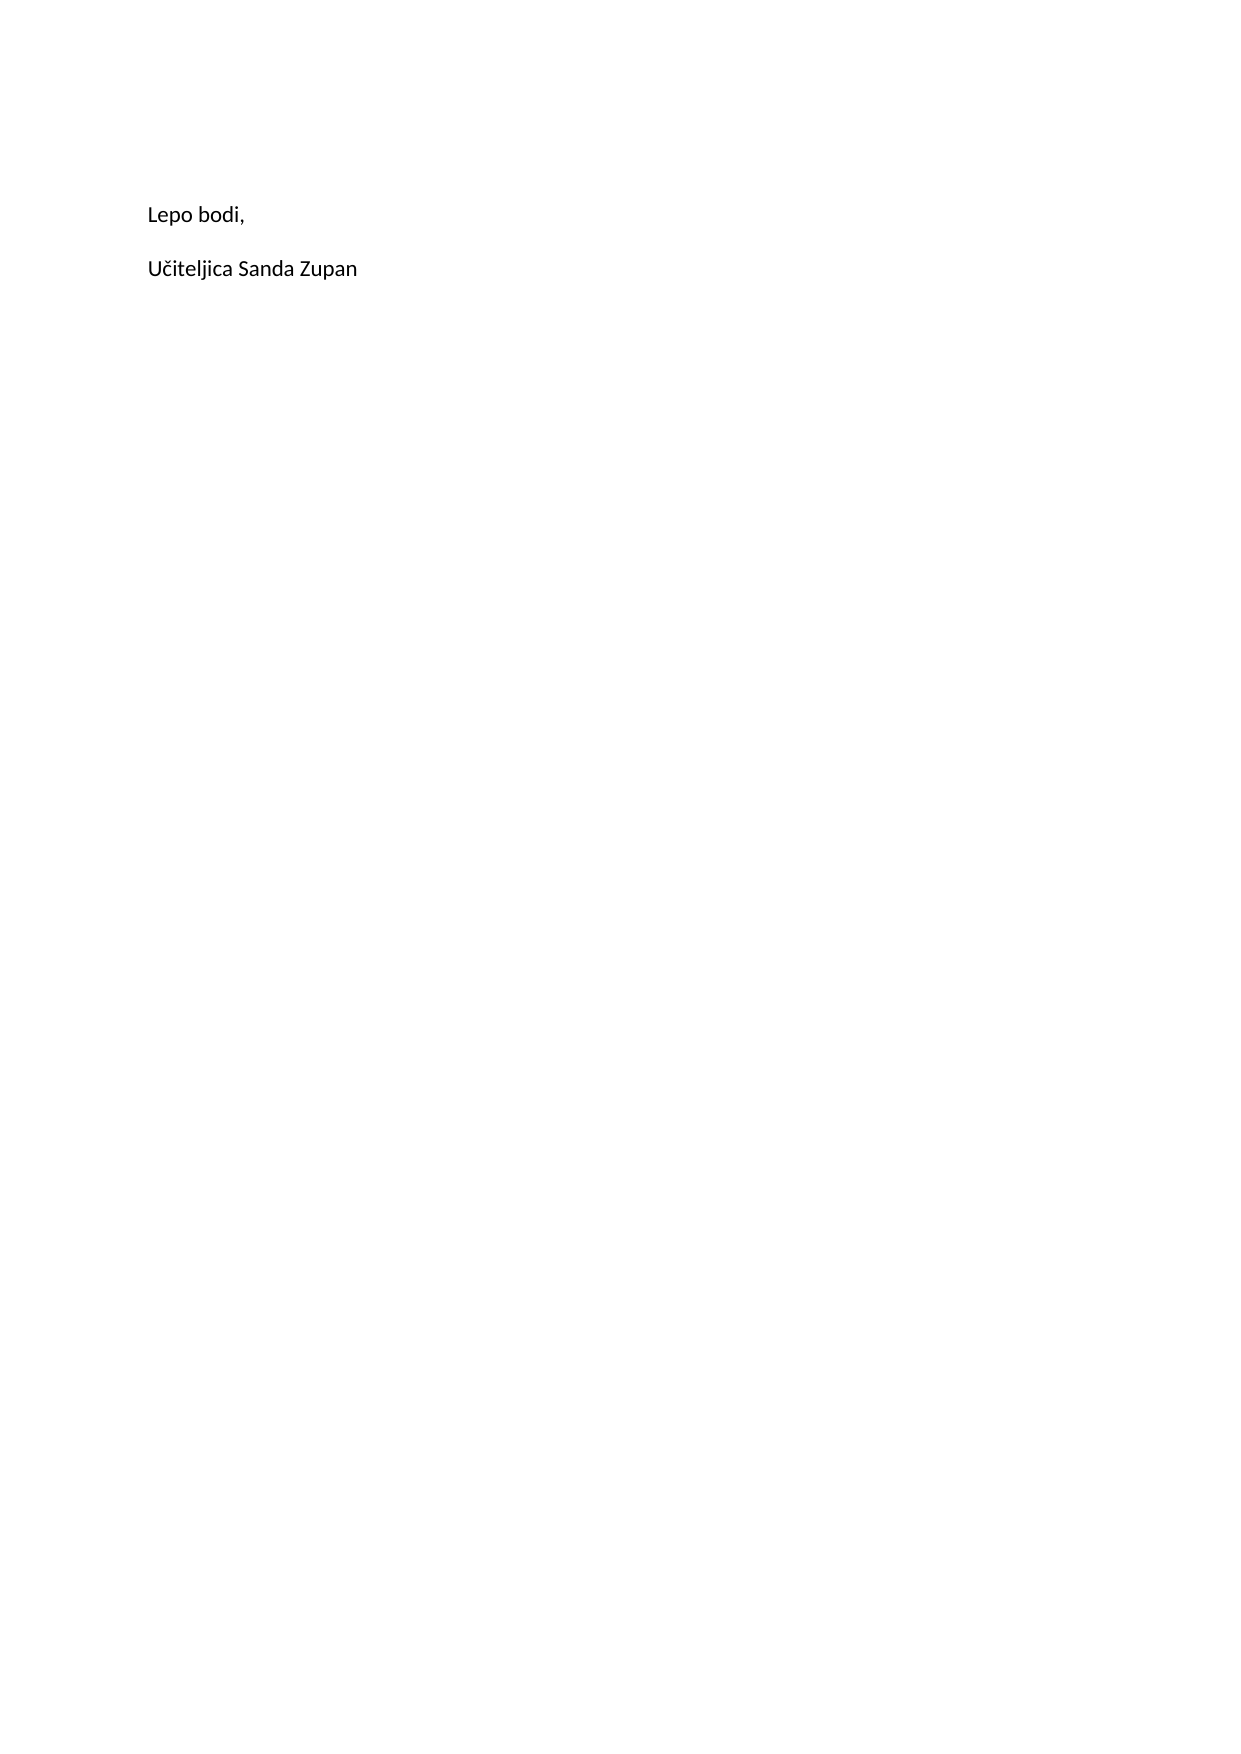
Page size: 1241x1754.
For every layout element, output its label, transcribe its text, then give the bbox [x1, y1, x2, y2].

text Lepo bodi, [148, 201, 1093, 229]
text Učiteljica Sanda Zupan [148, 254, 1093, 282]
